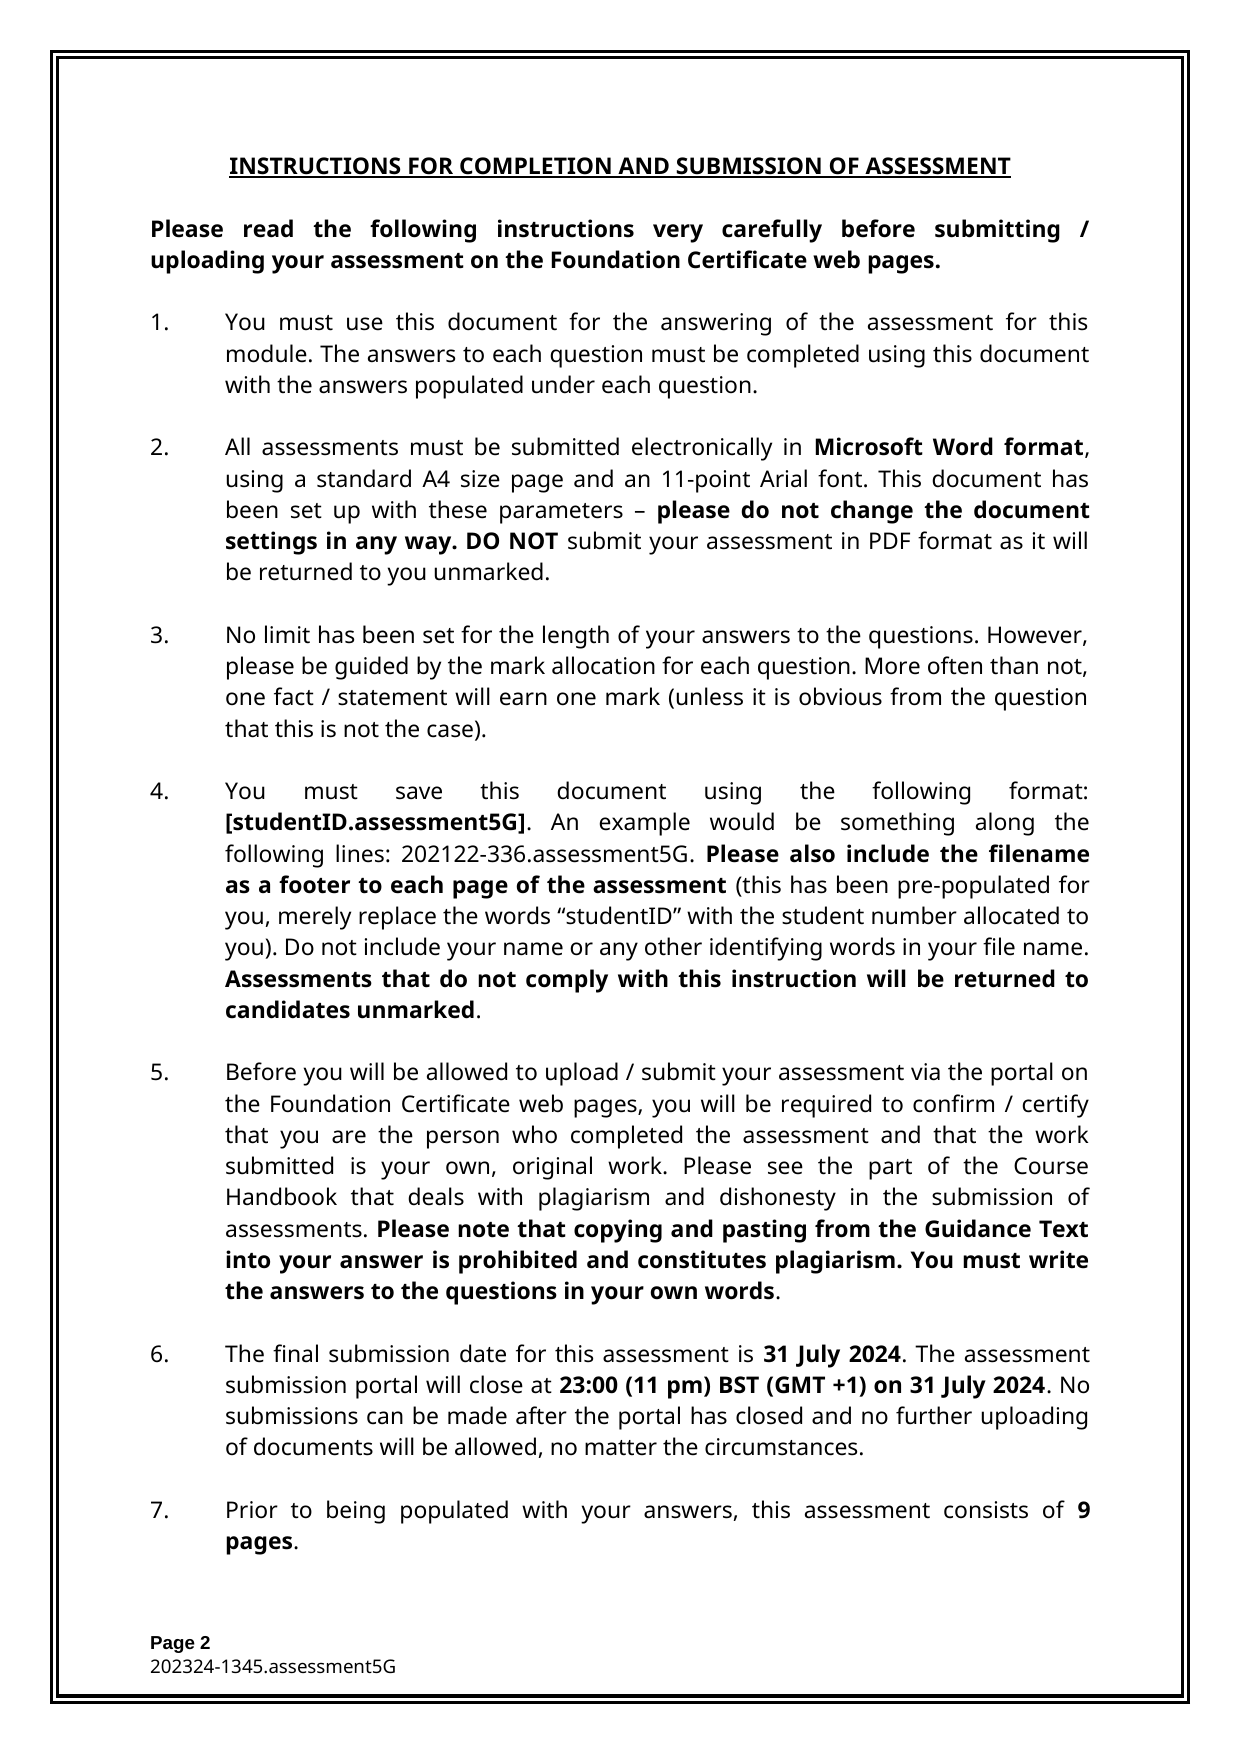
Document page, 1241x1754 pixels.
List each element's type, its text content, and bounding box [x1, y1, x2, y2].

text Please read the following instructions very carefully before submitting / uploading your assessment on the Foundation Certificate web pages. [150, 212, 1090, 275]
text 5. Before you will be allowed to upload / submit your assessment via the portal on the Foundation Certificate web pages, you will be required to confirm / certify that you are the person who completed the assessment and that the work submitted is your own, original work. Please see the part of the Course Handbook that deals with plagiarism and dishonesty in the submission of assessments. Please note that copying and pasting from the Guidance Text into your answer is prohibited and constitutes plagiarism. You must write the answers to the questions in your own words. [150, 1056, 1090, 1306]
text 1. You must use this document for the answering of the assessment for this module. The answers to each question must be completed using this document with the answers populated under each question. [150, 306, 1090, 400]
text 2. All assessments must be submitted electronically in Microsoft Word format, using a standard A4 size page and an 11-point Arial font. This document has been set up with these parameters – please do not change the document settings in any way. DO NOT submit your assessment in PDF format as it will be returned to you unmarked. [150, 431, 1090, 587]
text 3. No limit has been set for the length of your answers to the questions. However, please be guided by the mark allocation for each question. More often than not, one fact / statement will earn one mark (unless it is obvious from the question that this is not the case). [150, 619, 1090, 744]
text 6. The final submission date for this assessment is 31 July 2024. The assessment submission portal will close at 23:00 (11 pm) BST (GMT +1) on 31 July 2024. No submissions can be made after the portal has closed and no further uploading of documents will be allowed, no matter the circumstances. [150, 1337, 1090, 1462]
text INSTRUCTIONS FOR COMPLETION AND SUBMISSION OF ASSESSMENT [150, 150, 1090, 181]
text 7. Prior to being populated with your answers, this assessment consists of 9 pages. [150, 1494, 1090, 1556]
text 4. You must save this document using the following format: [studentID.assessment5G]. An example would be something along the following lines: 202122-336.assessment5G. Please also include the filename as a footer to each page of the assessment (this has been pre-populated for you, merely replace the words “studentID” with the student number allocated to you). Do not include your name or any other identifying words in your file name. Assessments that do not comply with this instruction will be returned to candidates unmarked. [150, 775, 1090, 1025]
